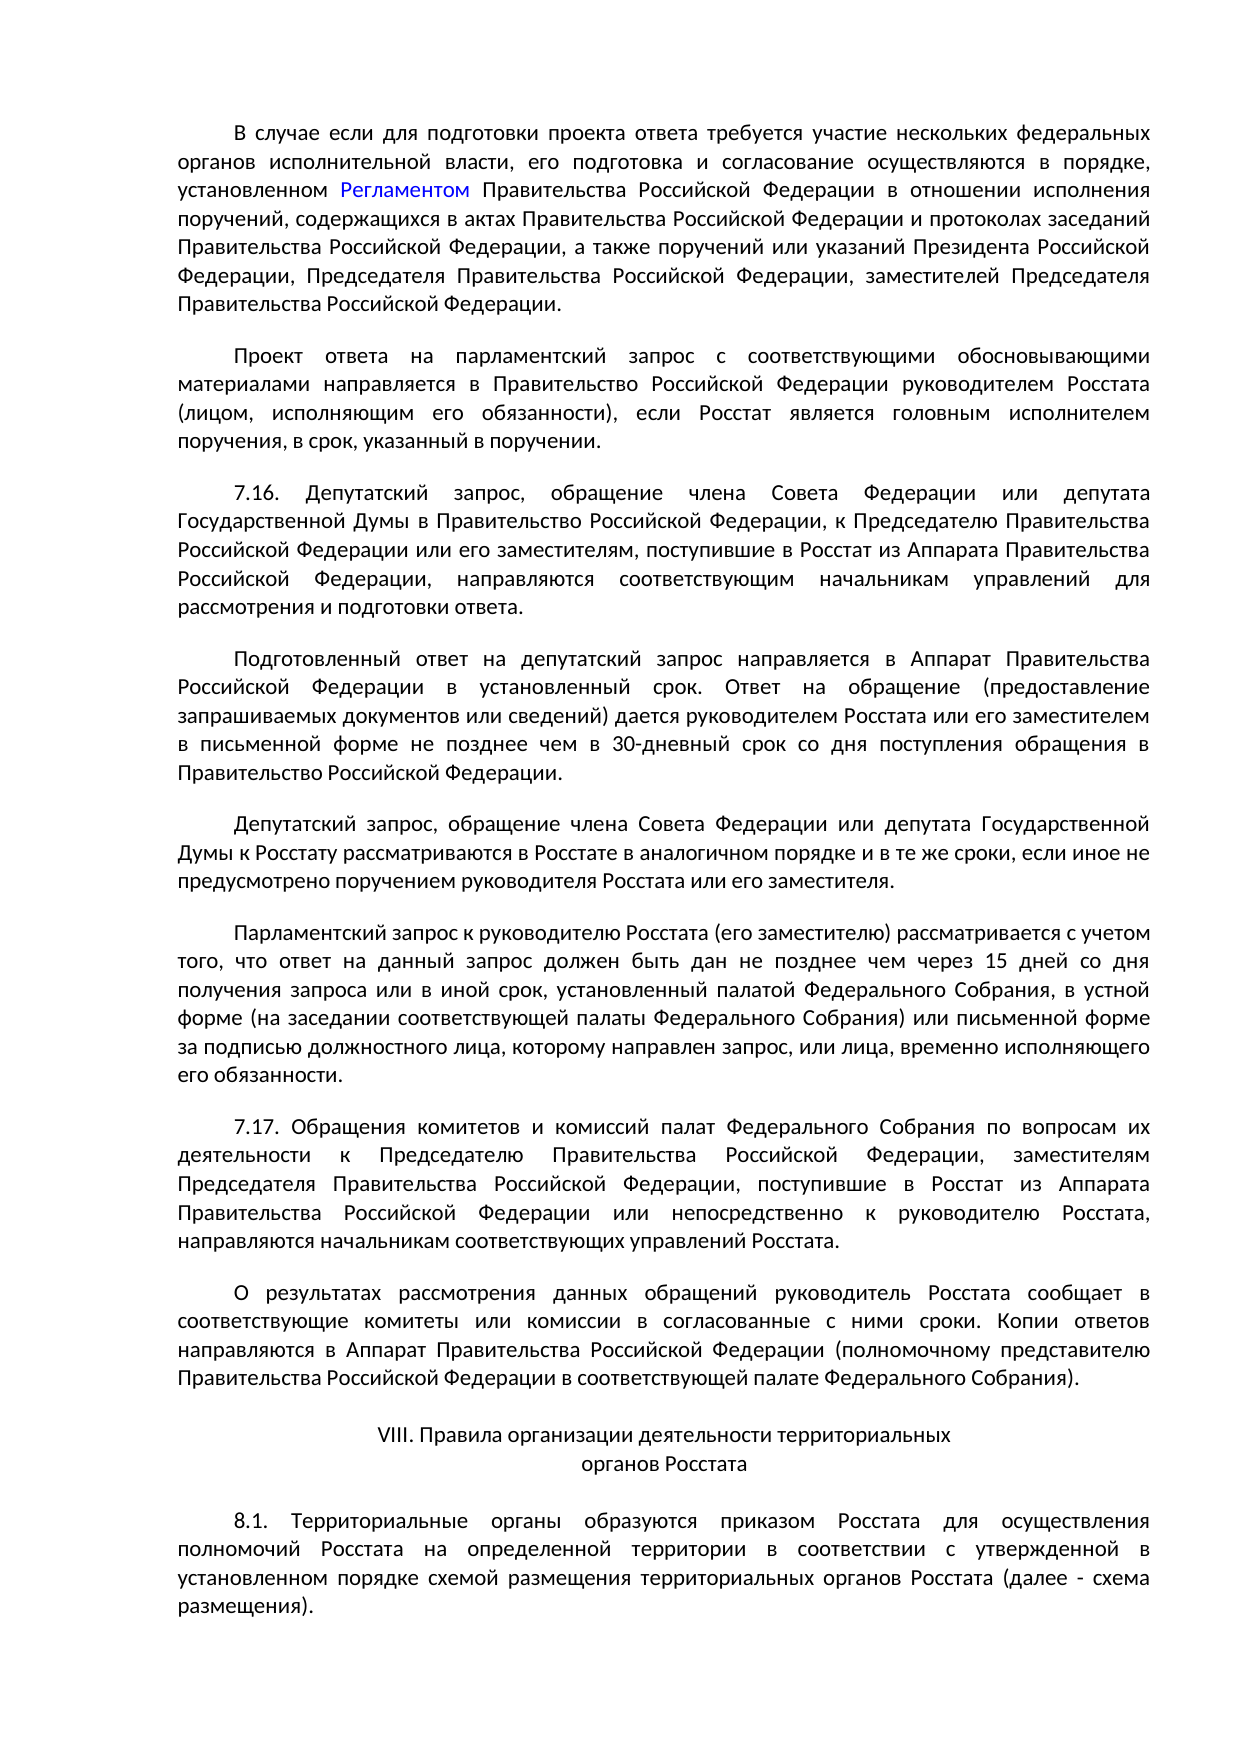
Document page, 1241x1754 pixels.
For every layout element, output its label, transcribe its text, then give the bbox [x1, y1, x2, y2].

text О результатах рассмотрения данных обращений руководитель Росстата сообщает в соответствующие комитеты или комиссии в согласованные с ними сроки. Копии ответов направляются в Аппарат Правительства Российской Федерации (полномочному представителю Правительства Российской Федерации в соответствующей палате Федерального Собрания). [177, 1277, 1152, 1392]
text 8.1. Территориальные органы образуются приказом Росстата для осуществления полномочий Росстата на определенной территории в соответствии с утвержденной в установленном порядке схемой размещения территориальных органов Росстата (далее - схема размещения). [177, 1506, 1152, 1620]
text В случае если для подготовки проекта ответа требуется участие нескольких федеральных органов исполнительной власти, его подготовка и согласование осуществляются в порядке, установленном Регламентом Правительства Российской Федерации в отношении исполнения поручений, содержащихся в актах Правительства Российской Федерации и протоколах заседаний Правительства Российской Федерации, а также поручений или указаний Президента Российской Федерации, Председателя Правительства Российской Федерации, заместителей Председателя Правительства Российской Федерации. [177, 118, 1152, 318]
text 7.16. Депутатский запрос, обращение члена Совета Федерации или депутата Государственной Думы в Правительство Российской Федерации, к Председателю Правительства Российской Федерации или его заместителям, поступившие в Росстат из Аппарата Правительства Российской Федерации, направляются соответствующим начальникам управлений для рассмотрения и подготовки ответа. [177, 478, 1152, 621]
text VIII. Правила организации деятельности территориальных [177, 1420, 1152, 1449]
text Депутатский запрос, обращение члена Совета Федерации или депутата Государственной Думы к Росстату рассматриваются в Росстате в аналогичном порядке и в те же сроки, если иное не предусмотрено поручением руководителя Росстата или его заместителя. [177, 809, 1152, 895]
text Подготовленный ответ на депутатский запрос направляется в Аппарат Правительства Российской Федерации в установленный срок. Ответ на обращение (предоставление запрашиваемых документов или сведений) дается руководителем Росстата или его заместителем в письменной форме не позднее чем в 30-дневный срок со дня поступления обращения в Правительство Российской Федерации. [177, 643, 1152, 786]
text Проект ответа на парламентский запрос с соответствующими обосновывающими материалами направляется в Правительство Российской Федерации руководителем Росстата (лицом, исполняющим его обязанности), если Росстат является головным исполнителем поручения, в срок, указанный в поручении. [177, 341, 1152, 455]
text органов Росстата [177, 1449, 1152, 1477]
text 7.17. Обращения комитетов и комиссий палат Федерального Собрания по вопросам их деятельности к Председателю Правительства Российской Федерации, заместителям Председателя Правительства Российской Федерации, поступившие в Росстат из Аппарата Правительства Российской Федерации или непосредственно к руководителю Росстата, направляются начальникам соответствующих управлений Росстата. [177, 1112, 1152, 1254]
text Парламентский запрос к руководителю Росстата (его заместителю) рассматривается с учетом того, что ответ на данный запрос должен быть дан не позднее чем через 15 дней со дня получения запроса или в иной срок, установленный палатой Федерального Собрания, в устной форме (на заседании соответствующей палаты Федерального Собрания) или письменной форме за подписью должностного лица, которому направлен запрос, или лица, временно исполняющего его обязанности. [177, 918, 1152, 1089]
